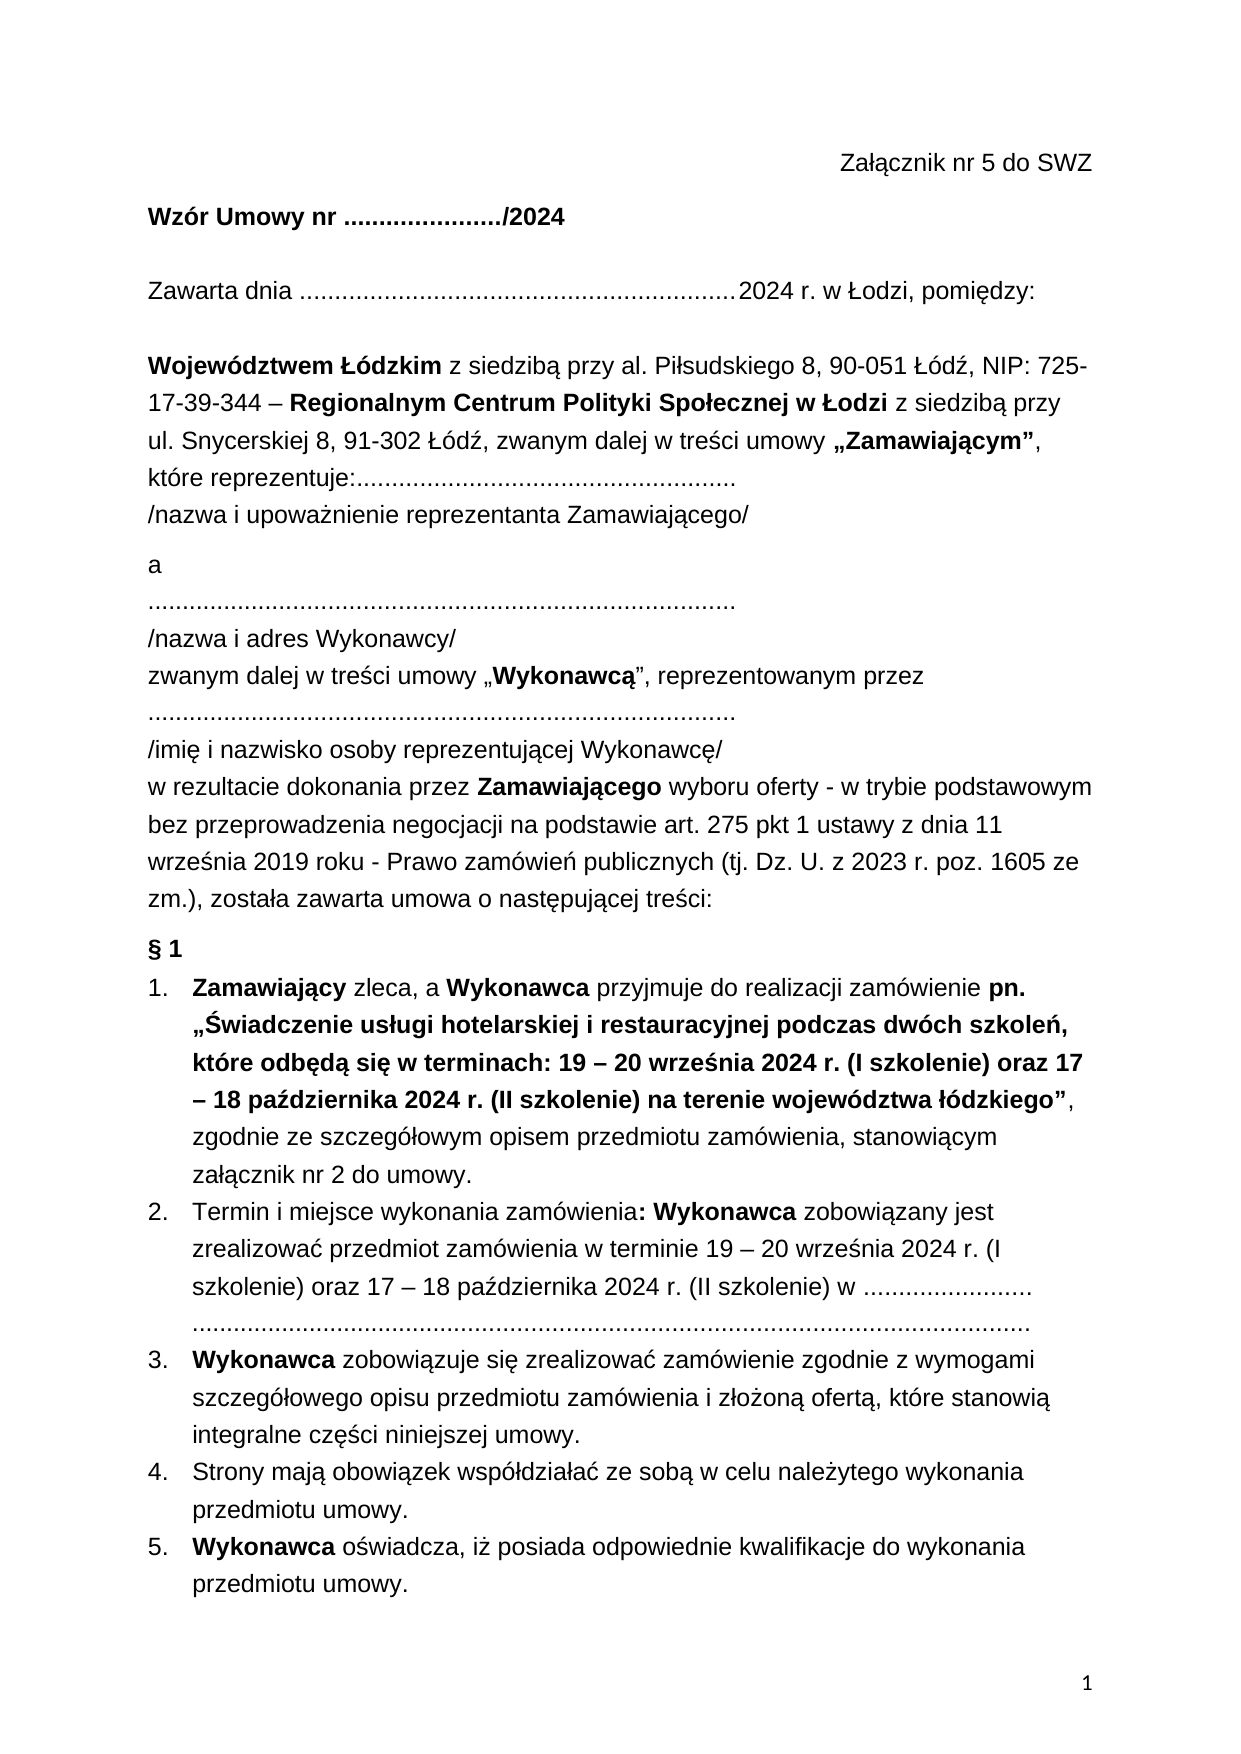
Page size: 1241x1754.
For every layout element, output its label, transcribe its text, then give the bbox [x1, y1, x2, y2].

text /nazwa i upoważnienie reprezentanta Zamawiającego/ [148, 500, 1093, 529]
list Termin i miejsce wykonania zamówienia: Wykonawca zobowiązany jest zrealizować przedmiot zamówienia w terminie 19 – 20 września 2024 r. (I szkolenie) oraz 17 – 18 października 2024 r. (II szkolenie) w [148, 1197, 1093, 1300]
text zwanym dalej w treści umowy „Wykonawcą”, reprezentowanym przez [148, 661, 1093, 690]
text Wzór Umowy nr /2024 [148, 201, 1093, 230]
text Województwem Łódzkim z siedzibą przy al. Piłsudskiego 8, 90-051 Łódź, NIP: 725-17-39-344 – Regionalnym Centrum Polityki Społecznej w Łodzi z siedzibą przy ul. Snycerskiej 8, 91-302 Łódź, zwanym dalej w treści umowy „Zamawiającym”, które reprezentuje: [148, 351, 1093, 492]
text a [148, 550, 1093, 579]
text Zawarta dnia 2024 r. w Łodzi, pomiędzy: [148, 276, 1093, 305]
text /nazwa i adres Wykonawcy/ [148, 624, 1093, 653]
list Wykonawca zobowiązuje się zrealizować zamówienie zgodnie z wymogami szczegółowego opisu przedmiotu zamówienia i złożoną ofertą, które stanowią integralne części niniejszej umowy. [148, 1345, 1093, 1449]
text Załącznik nr 5 do SWZ [148, 148, 1093, 176]
text w rezultacie dokonania przez Zamawiającego wyboru oferty - w trybie podstawowym bez przeprowadzenia negocjacji na podstawie art. 275 pkt 1 ustawy z dnia 11 września 2019 roku - Prawo zamówień publicznych (tj. Dz. U. z 2023 r. poz. 1605 ze zm.), została zawarta umowa o następującej treści: [148, 772, 1093, 913]
text /imię i nazwisko osoby reprezentującej Wykonawcę/ [148, 735, 1093, 764]
list Wykonawca oświadcza, iż posiada odpowiednie kwalifikacje do wykonania przedmiotu umowy. [148, 1532, 1093, 1598]
list Strony mają obowiązek współdziałać ze sobą w celu należytego wykonania przedmiotu umowy. [148, 1457, 1093, 1523]
list Zamawiający zleca, a Wykonawca przyjmuje do realizacji zamówienie pn. „Świadczenie usługi hotelarskiej i restauracyjnej podczas dwóch szkoleń, które odbędą się w terminach: 19 – 20 września 2024 r. (I szkolenie) oraz 17 – 18 października 2024 r. (II szkolenie) na terenie województwa łódzkiego”, zgodnie ze szczegółowym opisem przedmiotu zamówienia, stanowiącym załącznik nr 2 do umowy. [148, 973, 1093, 1188]
subtitle § 1 [148, 934, 1093, 963]
